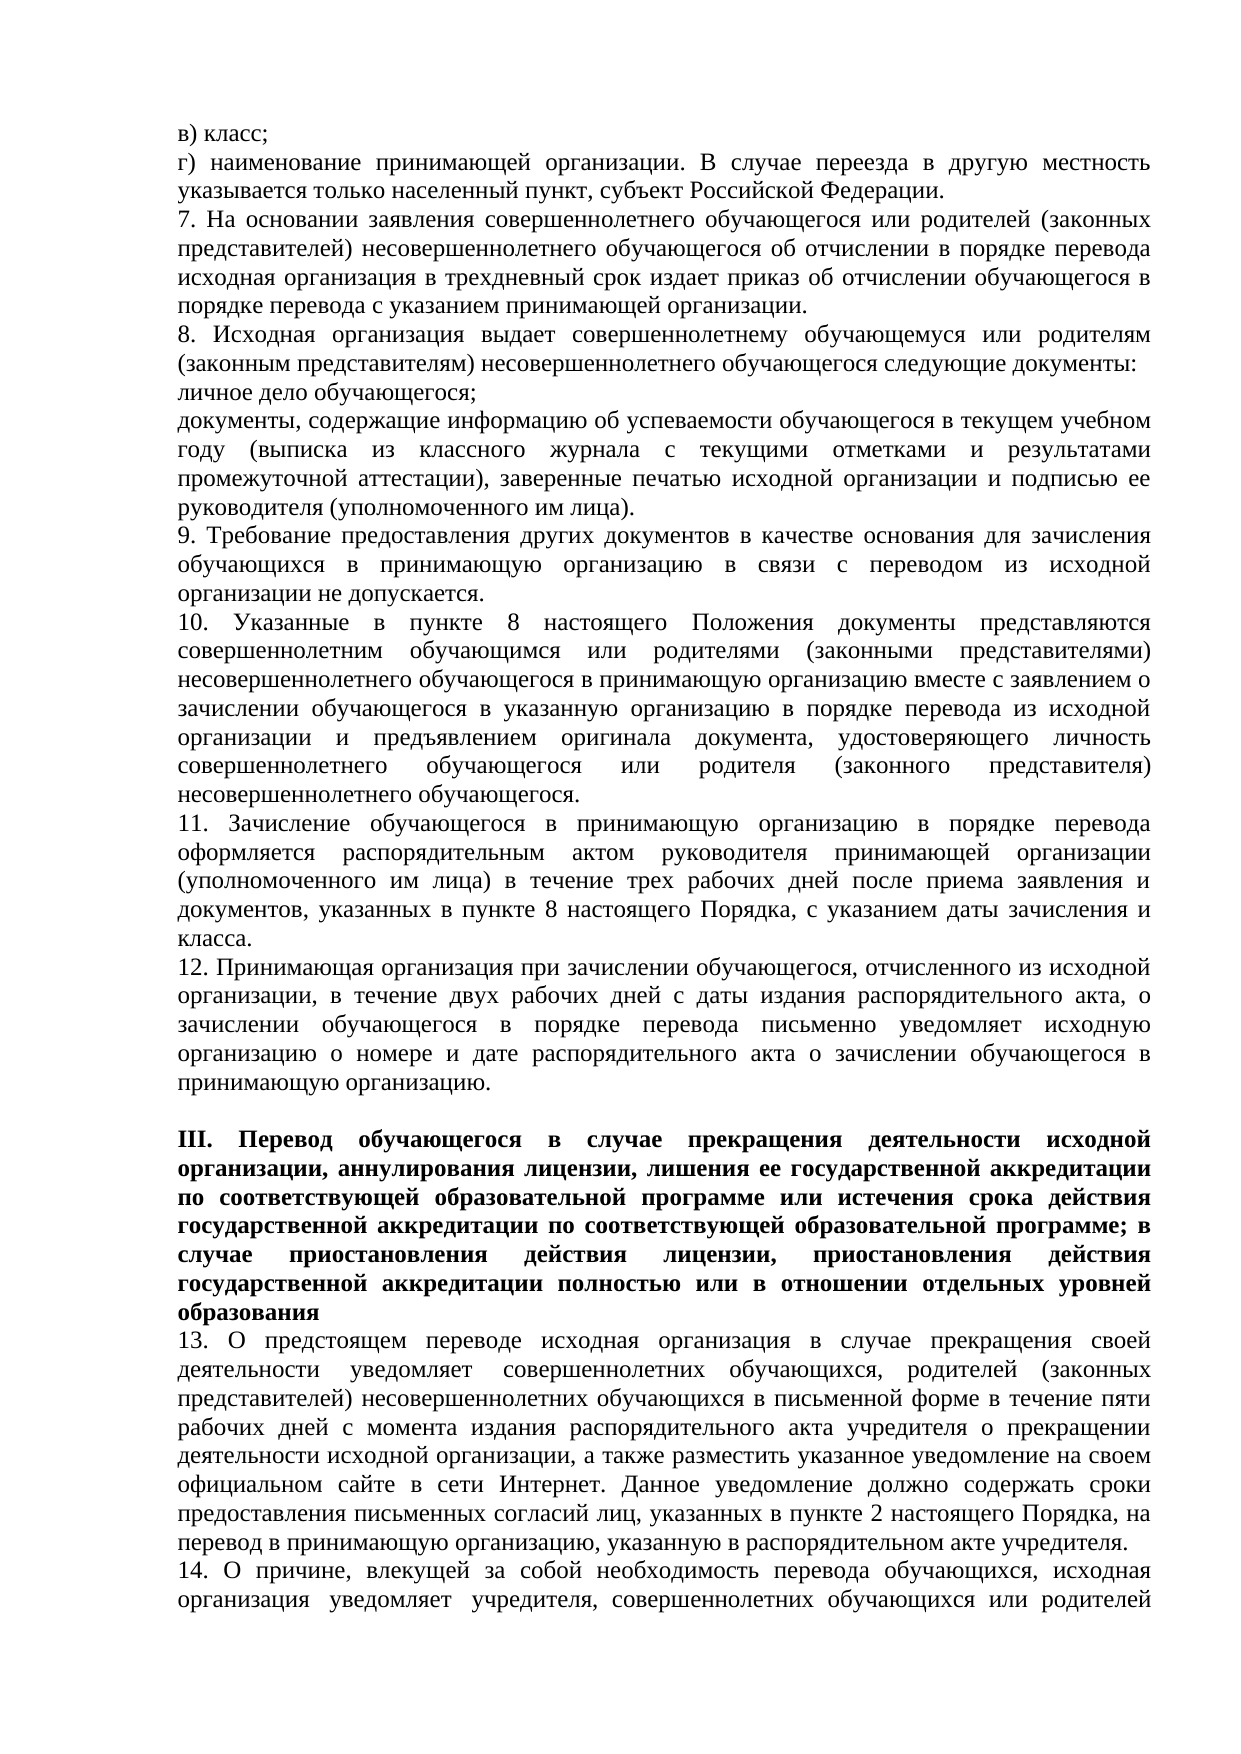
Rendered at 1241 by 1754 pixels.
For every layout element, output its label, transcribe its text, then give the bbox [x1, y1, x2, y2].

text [177, 1556, 1152, 1613]
text в) класс; [177, 118, 1152, 147]
text личное дело обучающегося; [177, 377, 1152, 406]
text 8. Исходная организация выдает совершеннолетнему обучающемуся или родителям (законным представителям) несовершеннолетнего обучающегося следующие документы: [177, 319, 1152, 377]
text 13. О предстоящем переводе исходная организация в случае прекращения своей деятельности уведомляет совершеннолетних обучающихся, родителей (законных представителей) несовершеннолетних обучающихся в письменной форме в течение пяти рабочих дней с момента издания распорядительного акта учредителя о прекращении деятельности исходной организации, а также разместить указанное уведомление на своем официальном сайте в сети Интернет. Данное уведомление должно содержать сроки предоставления письменных согласий лиц, указанных в пункте 2 настоящего Порядка, на перевод в принимающую организацию, указанную в распорядительном акте учредителя. [177, 1326, 1152, 1556]
text 9. Требование предоставления других документов в качестве основания для зачисления обучающихся в принимающую организацию в связи с переводом из исходной организации не допускается. [177, 521, 1152, 607]
text 11. Зачисление обучающегося в принимающую организацию в порядке перевода оформляется распорядительным актом руководителя принимающей организации (уполномоченного им лица) в течение трех рабочих дней после приема заявления и документов, указанных в пункте 8 настоящего Порядка, с указанием даты зачисления и класса. [177, 808, 1152, 952]
text 10. Указанные в пункте 8 настоящего Положения документы представляются совершеннолетним обучающимся или родителями (законными представителями) несовершеннолетнего обучающегося в принимающую организацию вместе с заявлением о зачислении обучающегося в указанную организацию в порядке перевода из исходной организации и предъявлением оригинала документа, удостоверяющего личность совершеннолетнего обучающегося или родителя (законного представителя) несовершеннолетнего обучающегося. [177, 607, 1152, 808]
text 7. На основании заявления совершеннолетнего обучающегося или родителей (законных представителей) несовершеннолетнего обучающегося об отчислении в порядке перевода исходная организация в трехдневный срок издает приказ об отчислении обучающегося в порядке перевода с указанием принимающей организации. [177, 204, 1152, 319]
text III. Перевод обучающегося в случае прекращения деятельности исходной организации, аннулирования лицензии, лишения ее государственной аккредитации по соответствующей образовательной программе или истечения срока действия государственной аккредитации по соответствующей образовательной программе; в случае приостановления действия лицензии, приостановления действия государственной аккредитации полностью или в отношении отдельных уровней образования [177, 1124, 1152, 1326]
text г) наименование принимающей организации. В случае переезда в другую местность указывается только населенный пункт, субъект Российской Федерации. [177, 147, 1152, 204]
text документы, содержащие информацию об успеваемости обучающегося в текущем учебном году (выписка из классного журнала с текущими отметками и результатами промежуточной аттестации), заверенные печатью исходной организации и подписью ее руководителя (уполномоченного им лица). [177, 406, 1152, 521]
text 12. Принимающая организация при зачислении обучающегося, отчисленного из исходной организации, в течение двух рабочих дней с даты издания распорядительного акта, о зачислении обучающегося в порядке перевода письменно уведомляет исходную организацию о номере и дате распорядительного акта о зачислении обучающегося в принимающую организацию. [177, 952, 1152, 1096]
